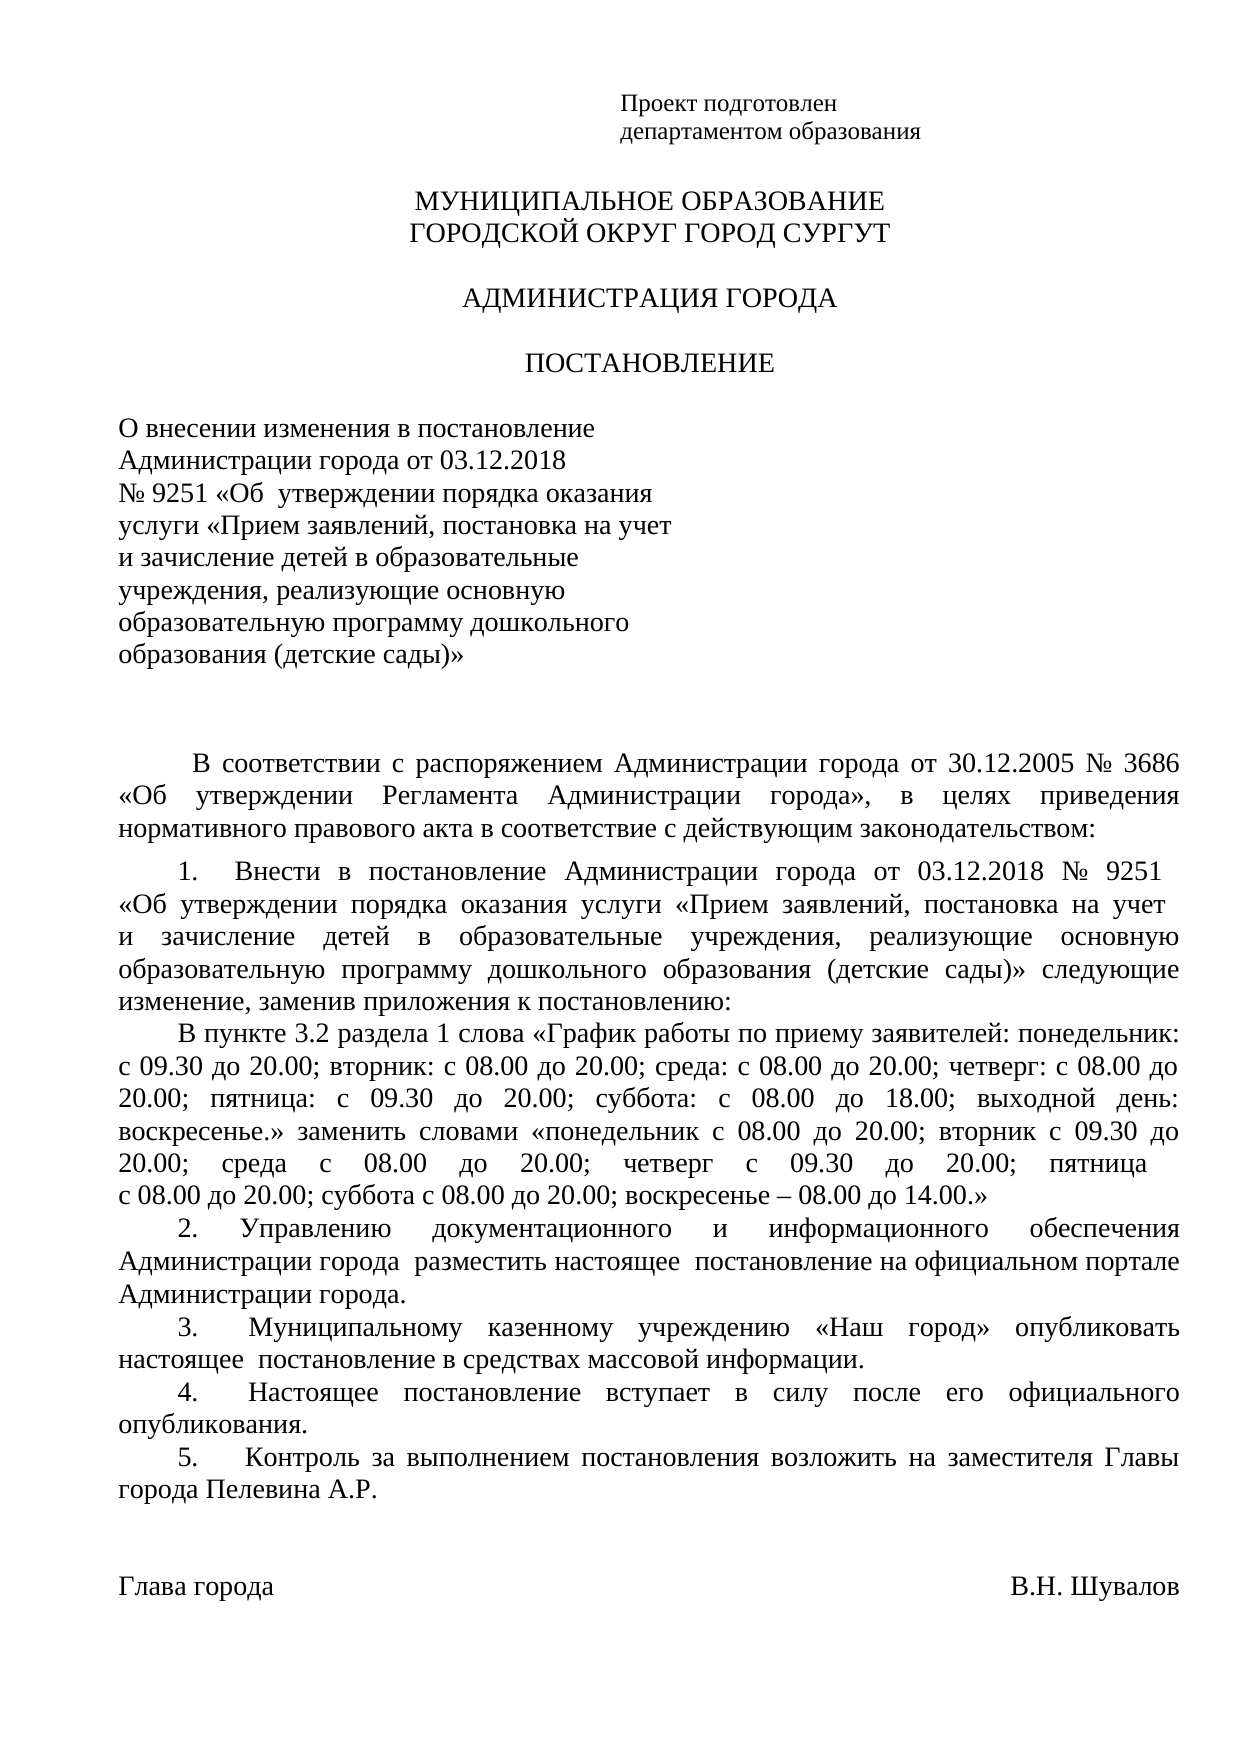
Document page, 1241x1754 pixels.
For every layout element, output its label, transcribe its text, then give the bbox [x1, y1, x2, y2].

text ПОСТАНОВЛЕНИЕ [118, 346, 1181, 378]
text АДМИНИСТРАЦИЯ ГОРОДА [118, 281, 1181, 314]
subtitle 1. Внести в постановление Администрации города от 03.12.2018 № 9251 «Об утверждении порядка оказания услуги «Прием заявлений, постановка на учет и зачисление детей в образовательные учреждения, реализующие основную образовательную программу дошкольного образования (детские сады)» следующие изменение, заменив приложения к постановлению: [118, 854, 1181, 1016]
text Глава города В.Н. Шувалов [118, 1569, 1181, 1602]
table_header Проект подготовлен департаментом образования [609, 88, 1162, 145]
text 3. Муниципальному казенному учреждению «Наш город» опубликовать настоящее постановление в средствах массовой информации. [118, 1310, 1181, 1375]
text № 9251 «Об утверждении порядка оказания услуги «Прием заявлений, постановка на учет и зачисление детей в образовательные учреждения, реализующие основную образовательную программу дошкольного образования (детские сады)» [118, 476, 679, 670]
text В пункте 3.2 раздела 1 слова «График работы по приему заявителей: понедельник: с 09.30 до 20.00; вторник: с 08.00 до 20.00; среда: с 08.00 до 20.00; четверг: с 08.00 до 20.00; пятница: с 09.30 до 20.00; суббота: с 08.00 до 18.00; выходной день: воскресенье.» заменить словами «понедельник с 08.00 до 20.00; вторник с 09.30 до 20.00; среда с 08.00 до 20.00; четверг с 09.30 до 20.00; пятница с 08.00 до 20.00; суббота с 08.00 до 20.00; воскресенье – 08.00 до 14.00.» [118, 1016, 1181, 1211]
text МУНИЦИПАЛЬНОЕ ОБРАЗОВАНИЕ [118, 184, 1181, 216]
text О внесении изменения в постановление Администрации города от 03.12.2018 [118, 411, 679, 476]
text ГОРОДСКОЙ ОКРУГ ГОРОД СУРГУТ [118, 216, 1181, 249]
text 5. Контроль за выполнением постановления возложить на заместителя Главы города Пелевина А.Р. [118, 1439, 1181, 1504]
text 4. Настоящее постановление вступает в силу после его официального опубликования. [118, 1375, 1181, 1439]
text 2. Управлению документационного и информационного обеспечения Администрации города разместить настоящее постановление на официальном портале Администрации города. [118, 1211, 1181, 1310]
subtitle В соответствии с распоряжением Администрации города от 30.12.2005 № 3686 «Об утверждении Регламента Администрации города», в целях приведения нормативного правового акта в соответствие с действующим законодательством: [118, 746, 1181, 843]
